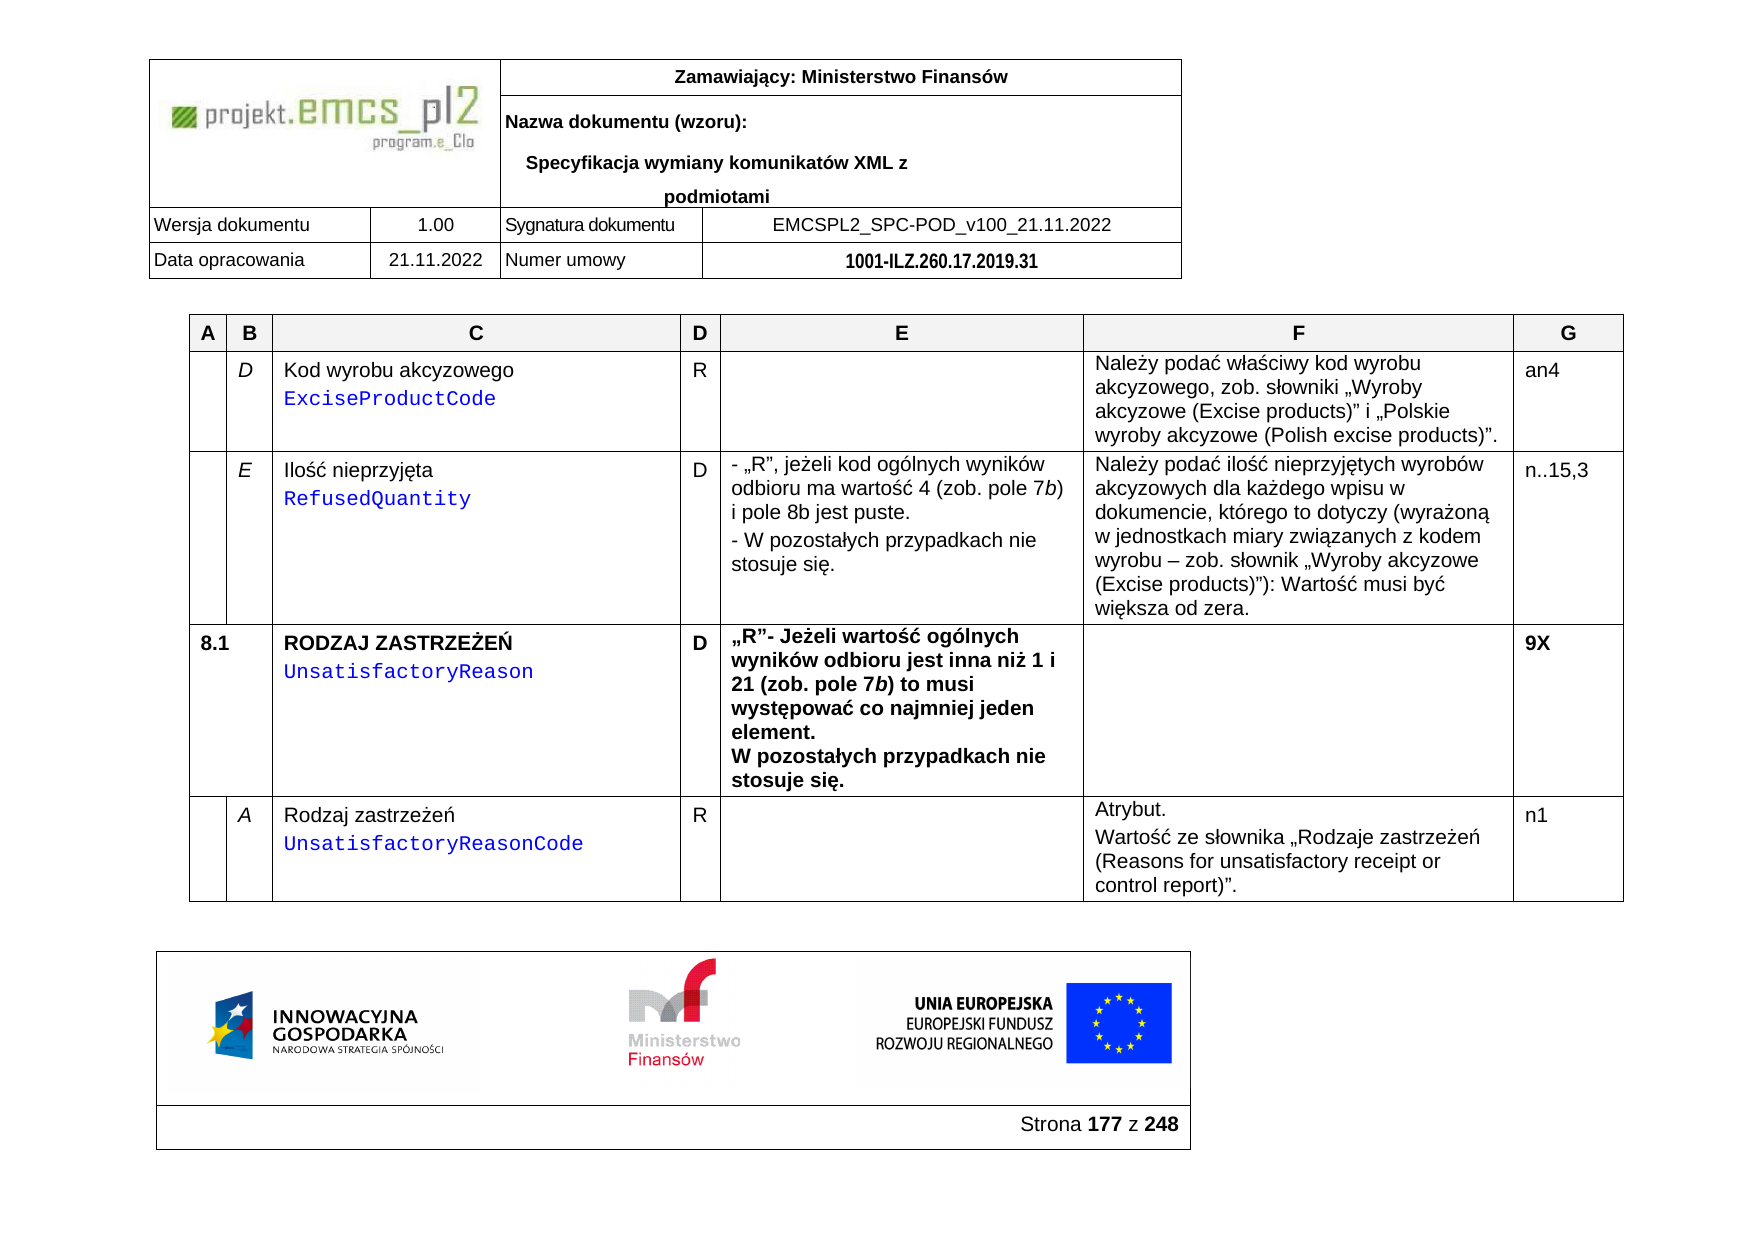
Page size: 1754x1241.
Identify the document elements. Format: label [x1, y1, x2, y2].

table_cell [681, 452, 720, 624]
picture [629, 957, 740, 1093]
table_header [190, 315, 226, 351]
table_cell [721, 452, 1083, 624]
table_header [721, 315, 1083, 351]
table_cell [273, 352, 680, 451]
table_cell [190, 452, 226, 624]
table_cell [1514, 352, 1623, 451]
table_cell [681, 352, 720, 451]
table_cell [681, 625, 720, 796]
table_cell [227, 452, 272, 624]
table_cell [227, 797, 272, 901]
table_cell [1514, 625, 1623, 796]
picture [158, 71, 492, 162]
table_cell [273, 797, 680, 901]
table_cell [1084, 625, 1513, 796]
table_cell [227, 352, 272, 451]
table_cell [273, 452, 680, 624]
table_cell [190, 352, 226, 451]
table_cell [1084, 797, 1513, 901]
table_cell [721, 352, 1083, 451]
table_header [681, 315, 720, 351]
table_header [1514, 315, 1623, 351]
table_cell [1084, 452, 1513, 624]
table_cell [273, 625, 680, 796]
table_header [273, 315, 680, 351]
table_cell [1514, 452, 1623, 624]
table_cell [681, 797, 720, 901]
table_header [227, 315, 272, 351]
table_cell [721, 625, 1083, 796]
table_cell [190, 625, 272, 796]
picture [855, 957, 1191, 1089]
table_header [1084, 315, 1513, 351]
picture [167, 957, 481, 1093]
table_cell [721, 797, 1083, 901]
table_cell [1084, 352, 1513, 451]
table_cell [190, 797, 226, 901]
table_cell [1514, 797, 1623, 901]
